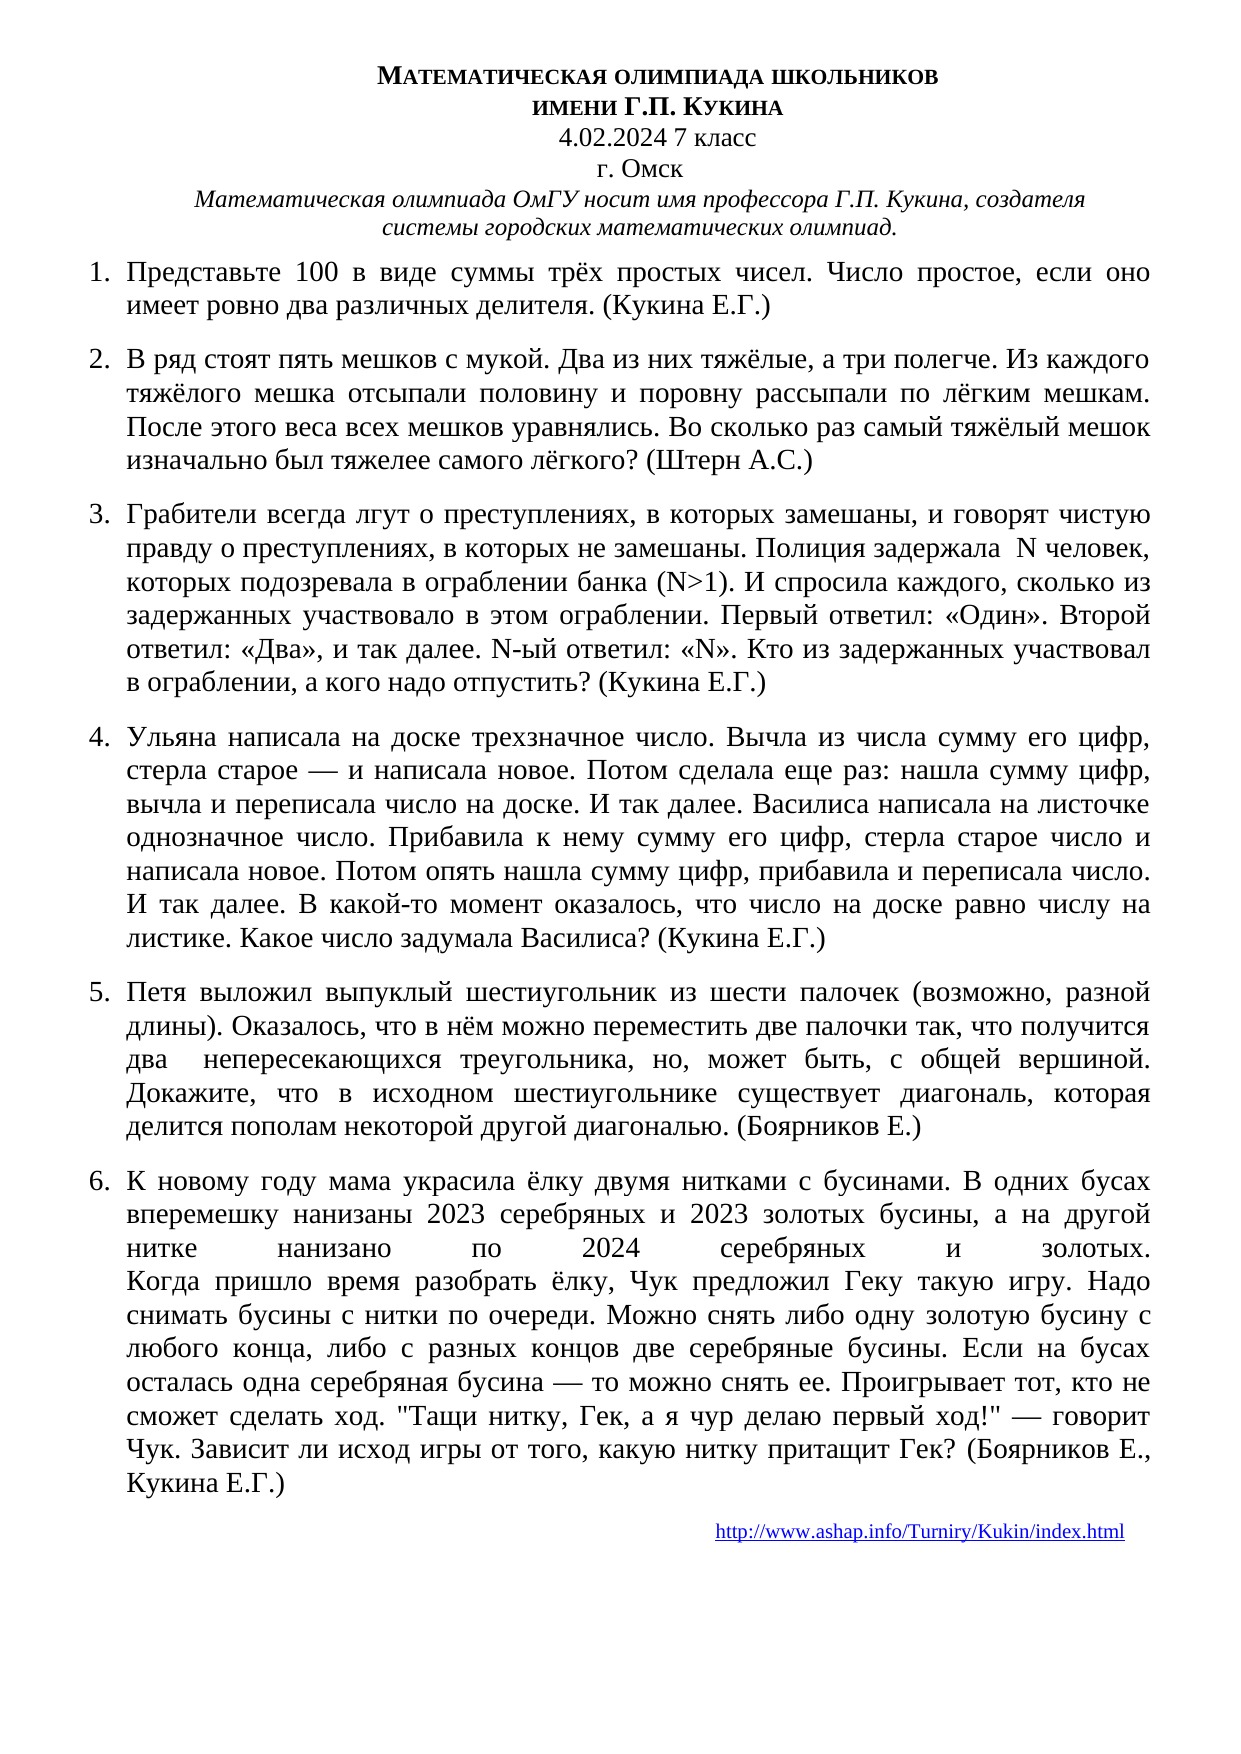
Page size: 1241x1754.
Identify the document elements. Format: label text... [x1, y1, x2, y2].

list К новому году мама украсила ёлку двумя нитками с бусинами. В одних бусах вперемешку нанизаны 2023 серебряных и 2023 золотых бусины, а на другой нитке нанизано по 2024 серебряных и золотых. Когда пришло время разобрать ёлку, Чук предложил Геку такую игру. Надо снимать бусины с нитки по очереди. Можно снять либо одну золотую бусину с любого конца, либо с разных концов две серебряные бусины. Если на бусах осталась одна серебряная бусина — то можно снять ее. Проигрывает тот, кто не сможет сделать ход. "Тащи нитку, Гек, а я чур делаю первый ход!" — говорит Чук. Зависит ли исход игры от того, какую нитку притащит Гек? (Боярников Е., Кукина Е.Г.) [89, 1163, 1152, 1498]
list Представьте 100 в виде суммы трёх простых чисел. Число простое, если оно имеет ровно два различных делителя. (Кукина Е.Г.) [89, 254, 1152, 321]
text 4.02.2024 7 класс [164, 121, 1152, 153]
list Петя выложил выпуклый шестиугольник из шести палочек (возможно, разной длины). Оказалось, что в нём можно переместить две палочки так, что получится два непересекающихся треугольника, но, может быть, с общей вершиной. Докажите, что в исходном шестиугольнике существует диагональ, которая делится пополам некоторой другой диагональю. (Боярников Е.) [89, 974, 1152, 1142]
text г. Омск [164, 153, 1116, 184]
list http://www.ashap.info/Turniry/Kukin/index.html [651, 1519, 1152, 1543]
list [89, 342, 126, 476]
text Математическая олимпиада ОмГУ носит имя профессора Г.П. Кукина, создателя системы городских математических олимпиад. [164, 184, 1116, 241]
list Грабители всегда лгут о преступлениях, в которых замешаны, и говорят чистую правду о преступлениях, в которых не замешаны. Полиция задержала N человек, которых подозревала в ограблении банка (N>1). И спросила каждого, сколько из задержанных участвовало в этом ограблении. Первый ответил: «Один». Второй ответил: «Два», и так далее. N-ый ответил: «N». Кто из задержанных участвовал в ограблении, а кого надо отпустить? (Кукина Е.Г.) [89, 497, 1152, 698]
text имени Г.П. Кукина [164, 90, 1152, 121]
text Математическая олимпиада школьников [164, 59, 1152, 90]
list В ряд стоят пять мешков с мукой. Два из них тяжёлые, а три полегче. Из каждого тяжёлого мешка отсыпали половину и поровну рассыпали по лёгким мешкам. После этого веса всех мешков уравнялись. Во сколько раз самый тяжёлый мешок изначально был тяжелее самого лёгкого? (Штерн А.С.) [638, 442, 1152, 476]
list Ульяна написала на доске трехзначное число. Вычла из числа сумму его цифр, стерла старое — и написала новое. Потом сделала еще раз: нашла сумму цифр, вычла и переписала число на доске. И так далее. Василиса написала на листочке однозначное число. Прибавила к нему сумму его цифр, стерла старое число и написала новое. Потом опять нашла сумму цифр, прибавила и переписала число. И так далее. В какой-то момент оказалось, что число на доске равно числу на листике. Какое число задумала Василиса? (Кукина Е.Г.) [89, 719, 1152, 953]
